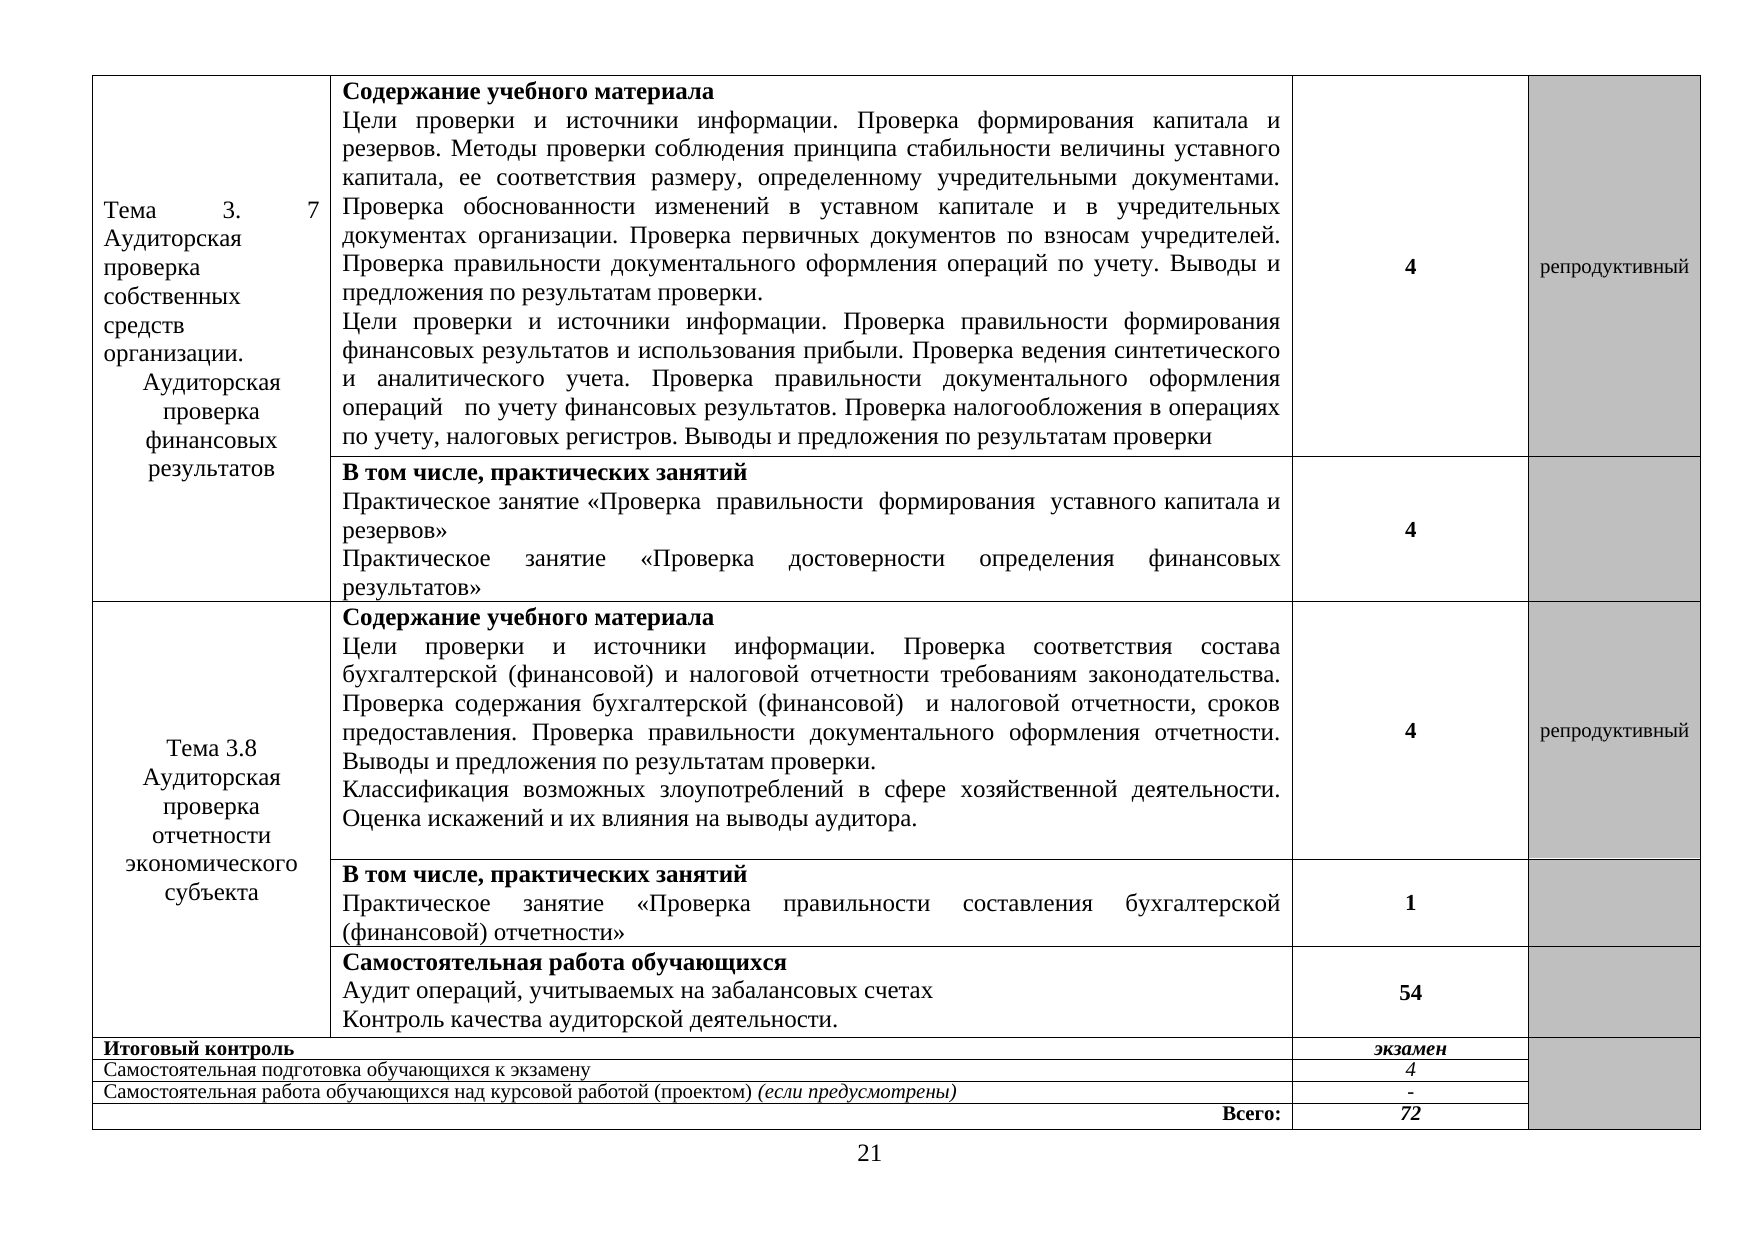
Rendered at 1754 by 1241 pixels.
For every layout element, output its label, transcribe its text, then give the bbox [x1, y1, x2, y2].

table_cell 54 [1293, 947, 1528, 1037]
table_cell репродуктивный [1529, 602, 1700, 858]
table_cell Итоговый контроль [93, 1038, 1292, 1059]
table_cell 1 [1293, 860, 1528, 946]
table_cell Самостоятельная подготовка обучающихся к экзамену [93, 1060, 1292, 1081]
table_cell В том числе, практических занятий Практическое занятие «Проверка правильности составления бухгалтерской (финансовой) отчетности» [331, 860, 1292, 946]
table_cell Содержание учебного материала Цели проверки и источники информации. Проверка соответствия состава бухгалтерской (финансовой) и налоговой отчетности требованиям законодательства. Проверка содержания бухгалтерской (финансовой) и налоговой отчетности, сроков предоставления. Проверка правильности документального оформления отчетности. Выводы и предложения по результатам проверки. Классификация возможных злоупотреблений в сфере хозяйственной деятельности. Оценка искажений и их влияния на выводы аудитора. [331, 602, 1292, 858]
table_cell [1529, 860, 1700, 946]
table_cell Тема 3.8 Аудиторская проверка отчетности экономического субъекта [93, 602, 330, 1037]
table_cell репродуктивный [1529, 76, 1700, 456]
table_cell Самостоятельная работа обучающихся над курсовой работой (проектом) (если предусмотрены) [93, 1082, 1292, 1103]
table_cell - [1293, 1082, 1528, 1103]
table_cell [1529, 947, 1700, 1037]
table_cell 4 [1293, 76, 1528, 456]
table_cell 4 [1293, 602, 1528, 858]
table_cell 4 [1293, 1060, 1528, 1081]
table_cell 4 [1293, 457, 1528, 601]
table_cell [1529, 457, 1700, 601]
table_cell 72 [1293, 1104, 1528, 1129]
table_cell В том числе, практических занятий Практическое занятие «Проверка правильности формирования уставного капитала и резервов» Практическое занятие «Проверка достоверности определения финансовых результатов» [331, 457, 1292, 601]
table_cell Тема 3. 7 Аудиторская проверка собственных средств организации. Аудиторская проверка финансовых результатов [93, 76, 330, 601]
table_cell [1529, 1038, 1700, 1129]
table_cell Самостоятельная работа обучающихся Аудит операций, учитываемых на забалансовых счетах Контроль качества аудиторской деятельности. [331, 947, 1292, 1037]
table_cell Всего: [93, 1104, 1292, 1129]
table_cell экзамен [1293, 1038, 1528, 1059]
table_cell Содержание учебного материала Цели проверки и источники информации. Проверка формирования капитала и резервов. Методы проверки соблюдения принципа стабильности величины уставного капитала, ее соответствия размеру, определенному учредительными документами. Проверка обоснованности изменений в уставном капитале и в учредительных документах организации. Проверка первичных документов по взносам учредителей. Проверка правильности документального оформления операций по учету. Выводы и предложения по результатам проверки. Цели проверки и источники информации. Проверка правильности формирования финансовых результатов и использования прибыли. Проверка ведения синтетического и аналитического учета. Проверка правильности документального оформления операций по учету финансовых результатов. Проверка налогообложения в операциях по учету, налоговых регистров. Выводы и предложения по результатам проверки [331, 76, 1292, 456]
